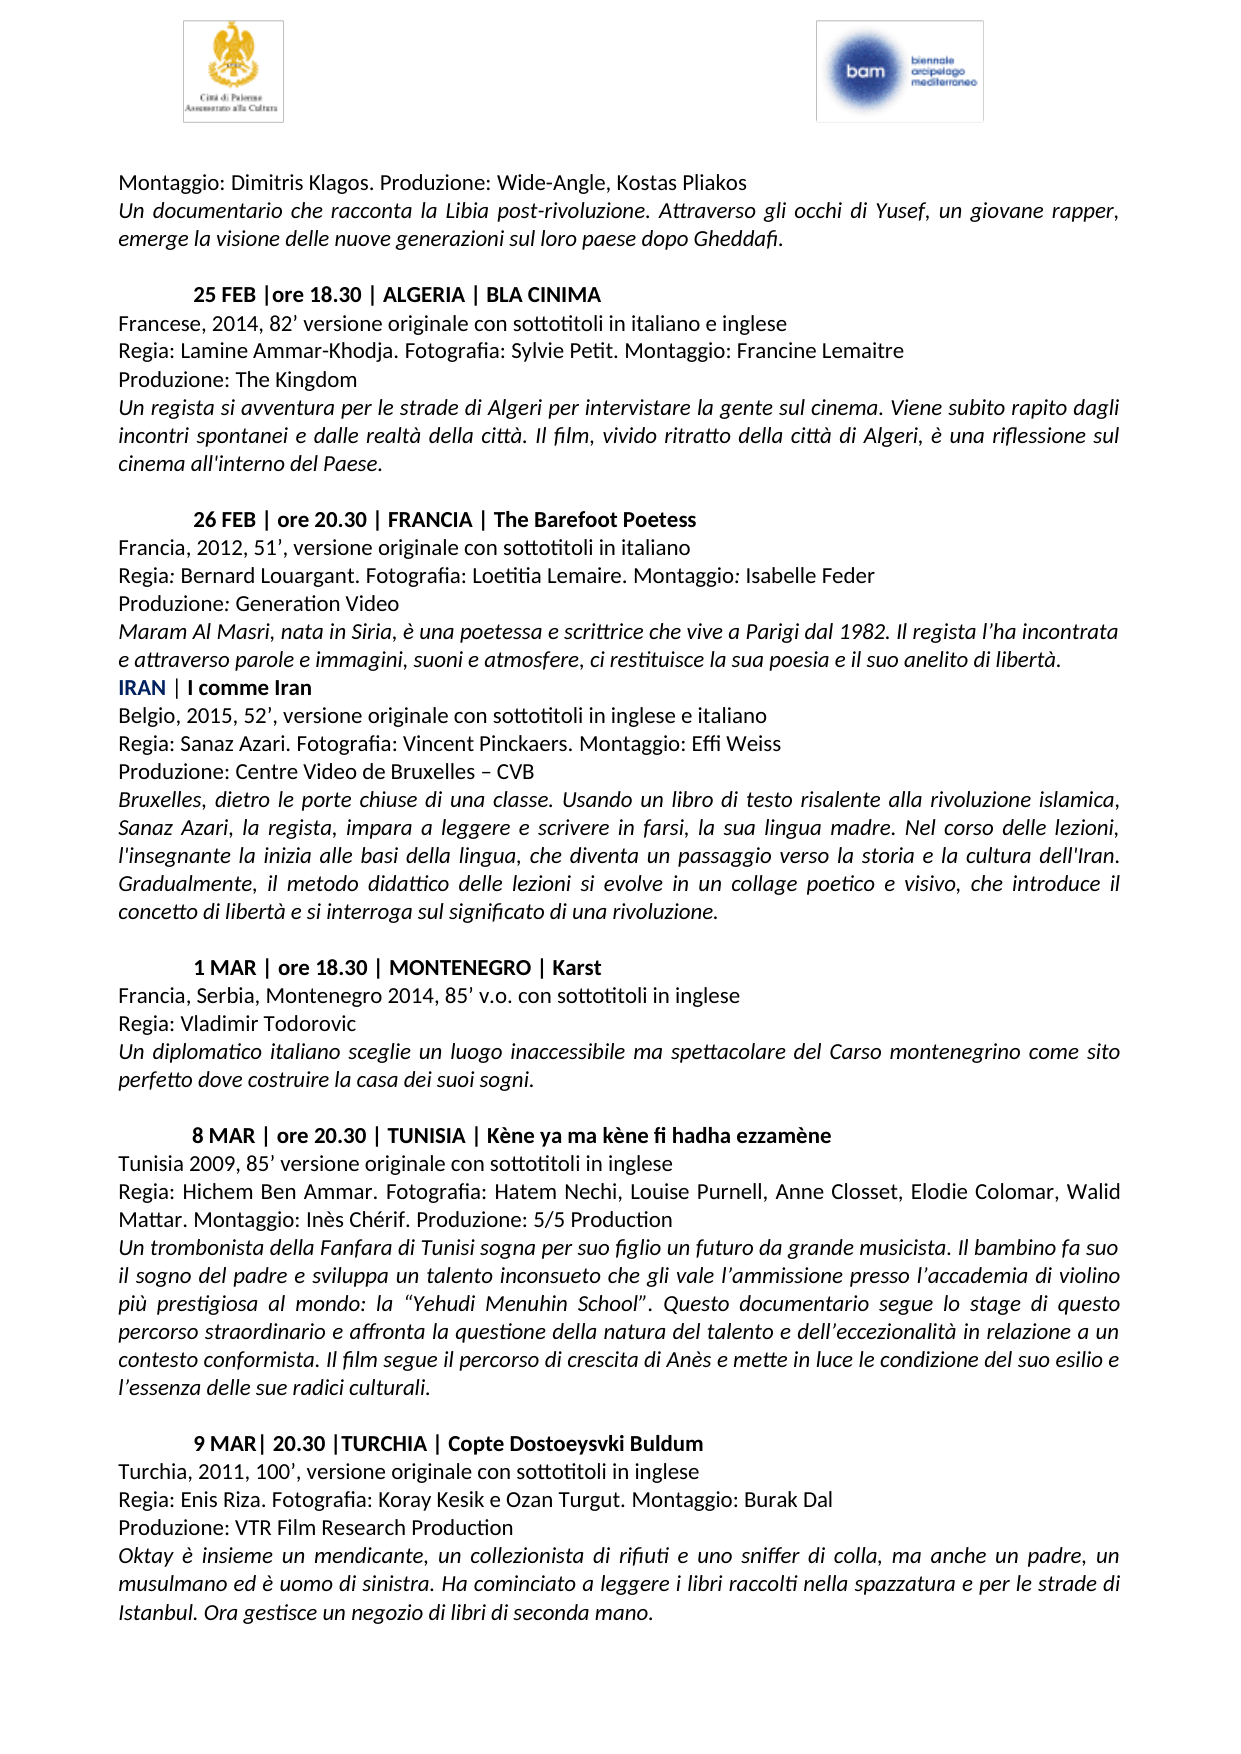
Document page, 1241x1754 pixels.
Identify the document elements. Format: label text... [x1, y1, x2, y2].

text Regia: Lamine Ammar-Khodja. Fotografia: Sylvie Petit. Montaggio: Francine Lemaitre [118, 337, 1122, 365]
text 1 MAR | ore 18.30 | MONTENEGRO | Karst [193, 953, 1122, 981]
text Tunisia 2009, 85’ versione originale con sottotitoli in inglese [118, 1149, 1122, 1177]
text Un trombonista della Fanfara di Tunisi sogna per suo figlio un futuro da grande musicista. Il bambino fa suo il sogno del padre e sviluppa un talento inconsueto che gli vale l’ammissione presso l’accademia di violino più prestigiosa al mondo: la “Yehudi Menuhin School”. Questo documentario segue lo stage di questo percorso straordinario e affronta la questione della natura del talento e dell’eccezionalità in relazione a un contesto conformista. Il film segue il percorso di crescita di Anès e mette in luce le condizione del suo esilio e l’essenza delle sue radici culturali. [118, 1233, 1122, 1401]
text Montaggio: Dimitris Klagos. Produzione: Wide-Angle, Kostas Pliakos [118, 168, 1122, 197]
text 26 FEB | ore 20.30 | FRANCIA | The Barefoot Poetess [193, 505, 1122, 533]
text Regia: Bernard Louargant. Fotografia: Loetitia Lemaire. Montaggio: Isabelle Feder [118, 561, 1122, 589]
text Regia: Sanaz Azari. Fotografia: Vincent Pinckaers. Montaggio: Effi Weiss [118, 729, 1122, 757]
text Produzione: VTR Film Research Production [118, 1513, 1122, 1542]
text Francia, 2012, 51’, versione originale con sottotitoli in italiano [118, 533, 1122, 561]
text Un documentario che racconta la Libia post-rivoluzione. Attraverso gli occhi di Yusef, un giovane rapper, emerge la visione delle nuove generazioni sul loro paese dopo Gheddafi. [118, 197, 1122, 253]
text Francia, Serbia, Montenegro 2014, 85’ v.o. con sottotitoli in inglese [118, 981, 1122, 1009]
text IRAN | I comme Iran [118, 673, 1122, 701]
text Produzione: Generation Video [118, 589, 1122, 617]
picture [118, 0, 1048, 132]
text 9 MAR| 20.30 |TURCHIA | Copte Dostoeysvki Buldum [193, 1429, 1122, 1457]
text Bruxelles, dietro le porte chiuse di una classe. Usando un libro di testo risalente alla rivoluzione islamica, Sanaz Azari, la regista, impara a leggere e scrivere in farsi, la sua lingua madre. Nel corso delle lezioni, l'insegnante la inizia alle basi della lingua, che diventa un passaggio verso la storia e la cultura dell'Iran. Gradualmente, il metodo didattico delle lezioni si evolve in un collage poetico e visivo, che introduce il concetto di libertà e si interroga sul significato di una rivoluzione. [118, 785, 1122, 925]
text Oktay è insieme un mendicante, un collezionista di rifiuti e uno sniffer di colla, ma anche un padre, un musulmano ed è uomo di sinistra. Ha cominciato a leggere i libri raccolti nella spazzatura e per le strade di Istanbul. Ora gestisce un negozio di libri di seconda mano. [118, 1542, 1122, 1626]
text Regia: Enis Riza. Fotografia: Koray Kesik e Ozan Turgut. Montaggio: Burak Dal [118, 1486, 1122, 1513]
text Belgio, 2015, 52’, versione originale con sottotitoli in inglese e italiano [118, 701, 1122, 729]
text Maram Al Masri, nata in Siria, è una poetessa e scrittrice che vive a Parigi dal 1982. Il regista l’ha incontrata e attraverso parole e immagini, suoni e atmosfere, ci restituisce la sua poesia e il suo anelito di libertà. [118, 617, 1122, 673]
text 25 FEB |ore 18.30 | ALGERIA | BLA CINIMA [193, 281, 1122, 309]
text Regia: Vladimir Todorovic [118, 1009, 1122, 1037]
text Regia: Hichem Ben Ammar. Fotografia: Hatem Nechi, Louise Purnell, Anne Closset, Elodie Colomar, Walid Mattar. Montaggio: Inès Chérif. Produzione: 5/5 Production [118, 1177, 1122, 1233]
text 8 MAR | ore 20.30 | TUNISIA | Kène ya ma kène fi hadha ezzamène [192, 1121, 1122, 1149]
text Produzione: Centre Video de Bruxelles – CVB [118, 757, 1122, 785]
text Turchia, 2011, 100’, versione originale con sottotitoli in inglese [118, 1457, 1122, 1486]
text Un diplomatico italiano sceglie un luogo inaccessibile ma spettacolare del Carso montenegrino come sito perfetto dove costruire la casa dei suoi sogni. [118, 1037, 1122, 1093]
text Francese, 2014, 82’ versione originale con sottotitoli in italiano e inglese [118, 309, 1122, 337]
text Produzione: The Kingdom [118, 365, 1122, 393]
text Un regista si avventura per le strade di Algeri per intervistare la gente sul cinema. Viene subito rapito dagli incontri spontanei e dalle realtà della città. Il film, vivido ritratto della città di Algeri, è una riflessione sul cinema all'interno del Paese. [118, 393, 1122, 477]
